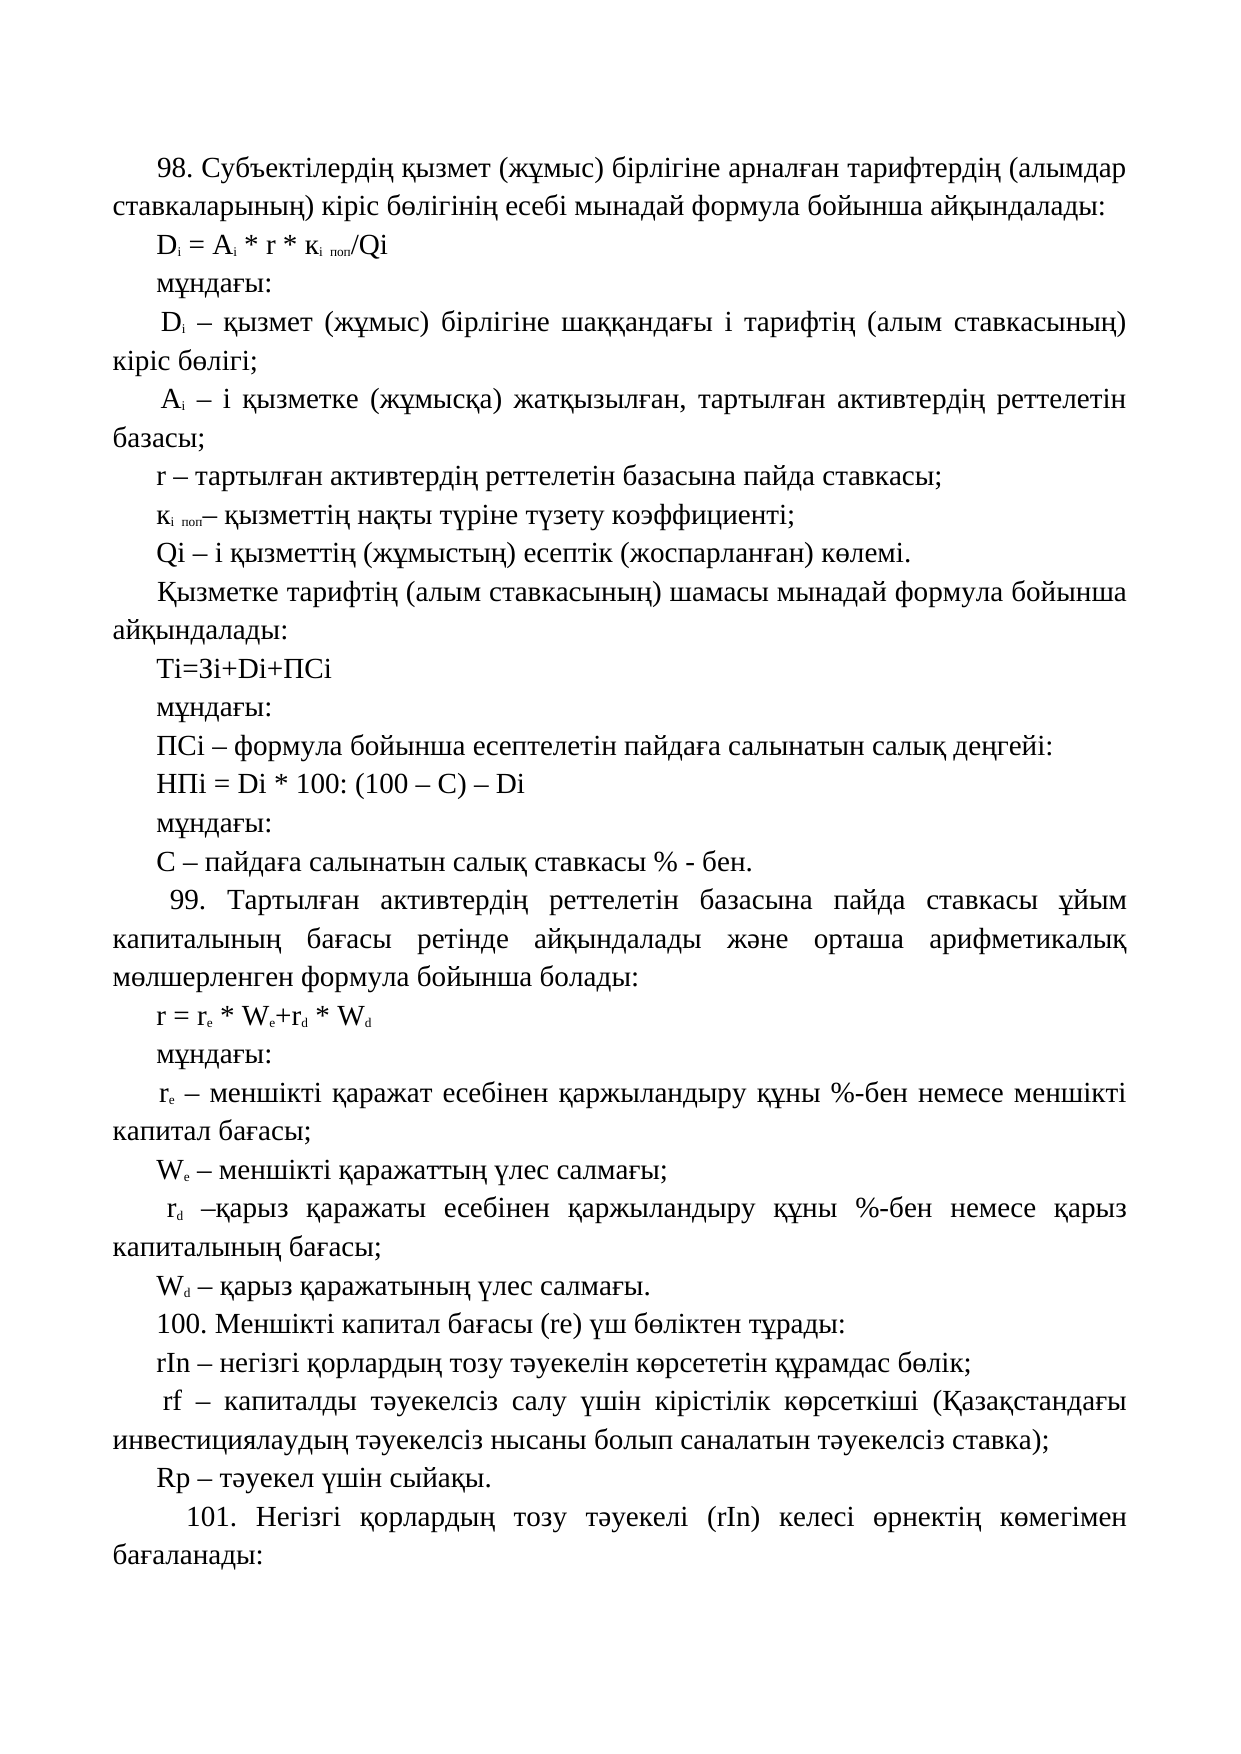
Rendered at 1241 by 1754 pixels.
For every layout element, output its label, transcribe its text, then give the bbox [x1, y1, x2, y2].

text Ti=Зi+Di+ПCi [112, 651, 1128, 684]
text r – тартылған активтердің реттелетін базасына пайда ставкасы; [112, 458, 1128, 492]
text rе – меншікті қаражат есебінен қаржыландыру құны %-бен немесе меншікті капитал бағасы; [112, 1075, 1128, 1147]
text С – пайдаға салынатын салық ставкасы % - бен. [112, 844, 1128, 877]
text Wе – меншікті қаражаттың үлес салмағы; [112, 1152, 1128, 1186]
text мұндағы: [112, 266, 1128, 299]
text rIn – негізгі қорлардың тозу тәуекелін көрсететін құрамдас бөлік; [112, 1345, 1128, 1378]
text Qi – i қызметтің (жұмыстың) есептік (жоспарланған) көлемі. [112, 535, 1128, 569]
text HПi = Di * 100: (100 – С) – Di [112, 767, 1128, 800]
text Rp – тәуекел үшін сыйақы. [112, 1460, 1128, 1494]
text Di = Ai * r * кi поп/Qi [112, 227, 1128, 261]
text 101. Негізгі қорлардың тозу тәуекелі (rІn) келесі өрнектің көмегімен бағаланады: [112, 1499, 1128, 1571]
text мұндағы: [112, 805, 1128, 839]
text Wd – қарыз қаражатының үлес салмағы. [112, 1268, 1128, 1301]
text ПСi – формула бойынша есептелетін пайдаға салынатын салық деңгейі: [112, 728, 1128, 762]
text r = rе * Wе+rd * Wd [112, 998, 1128, 1031]
text Di – қызмет (жұмыс) бірлігіне шаққандағы і тарифтің (алым ставкасының) кіріс бөлігі; [112, 304, 1128, 376]
text Қызметке тарифтің (алым ставкасының) шамасы мынадай формула бойынша айқындалады: [112, 574, 1128, 646]
text мұндағы: [112, 689, 1128, 723]
text мұндағы: [112, 1036, 1128, 1070]
text Ai – i қызметке (жұмысқа) жатқызылған, тартылған активтердің реттелетін базасы; [112, 381, 1128, 453]
text rd –қарыз қаражаты есебінен қаржыландыру құны %-бен немесе қарыз капиталының бағасы; [112, 1191, 1128, 1263]
text кi поп– қызметтің нақты түріне түзету коэффициенті; [112, 497, 1128, 530]
text 100. Меншікті капитал бағасы (re) үш бөліктен тұрады: [112, 1306, 1128, 1340]
text rf – капиталды тәуекелсіз салу үшін кірістілік көрсеткіші (Қазақстандағы инвестициялаудың тәуекелсіз нысаны болып саналатын тәуекелсіз ставка); [112, 1383, 1128, 1455]
text 98. Субъектілердің қызмет (жұмыс) бірлігіне арналған тарифтердің (алымдар ставкаларының) кіріс бөлігінің есебі мынадай формула бойынша айқындалады: [112, 150, 1128, 222]
text 99. Тартылған активтердің реттелетін базасына пайда ставкасы ұйым капиталының бағасы ретінде айқындалады және орташа арифметикалық мөлшерленген формула бойынша болады: [112, 882, 1128, 993]
